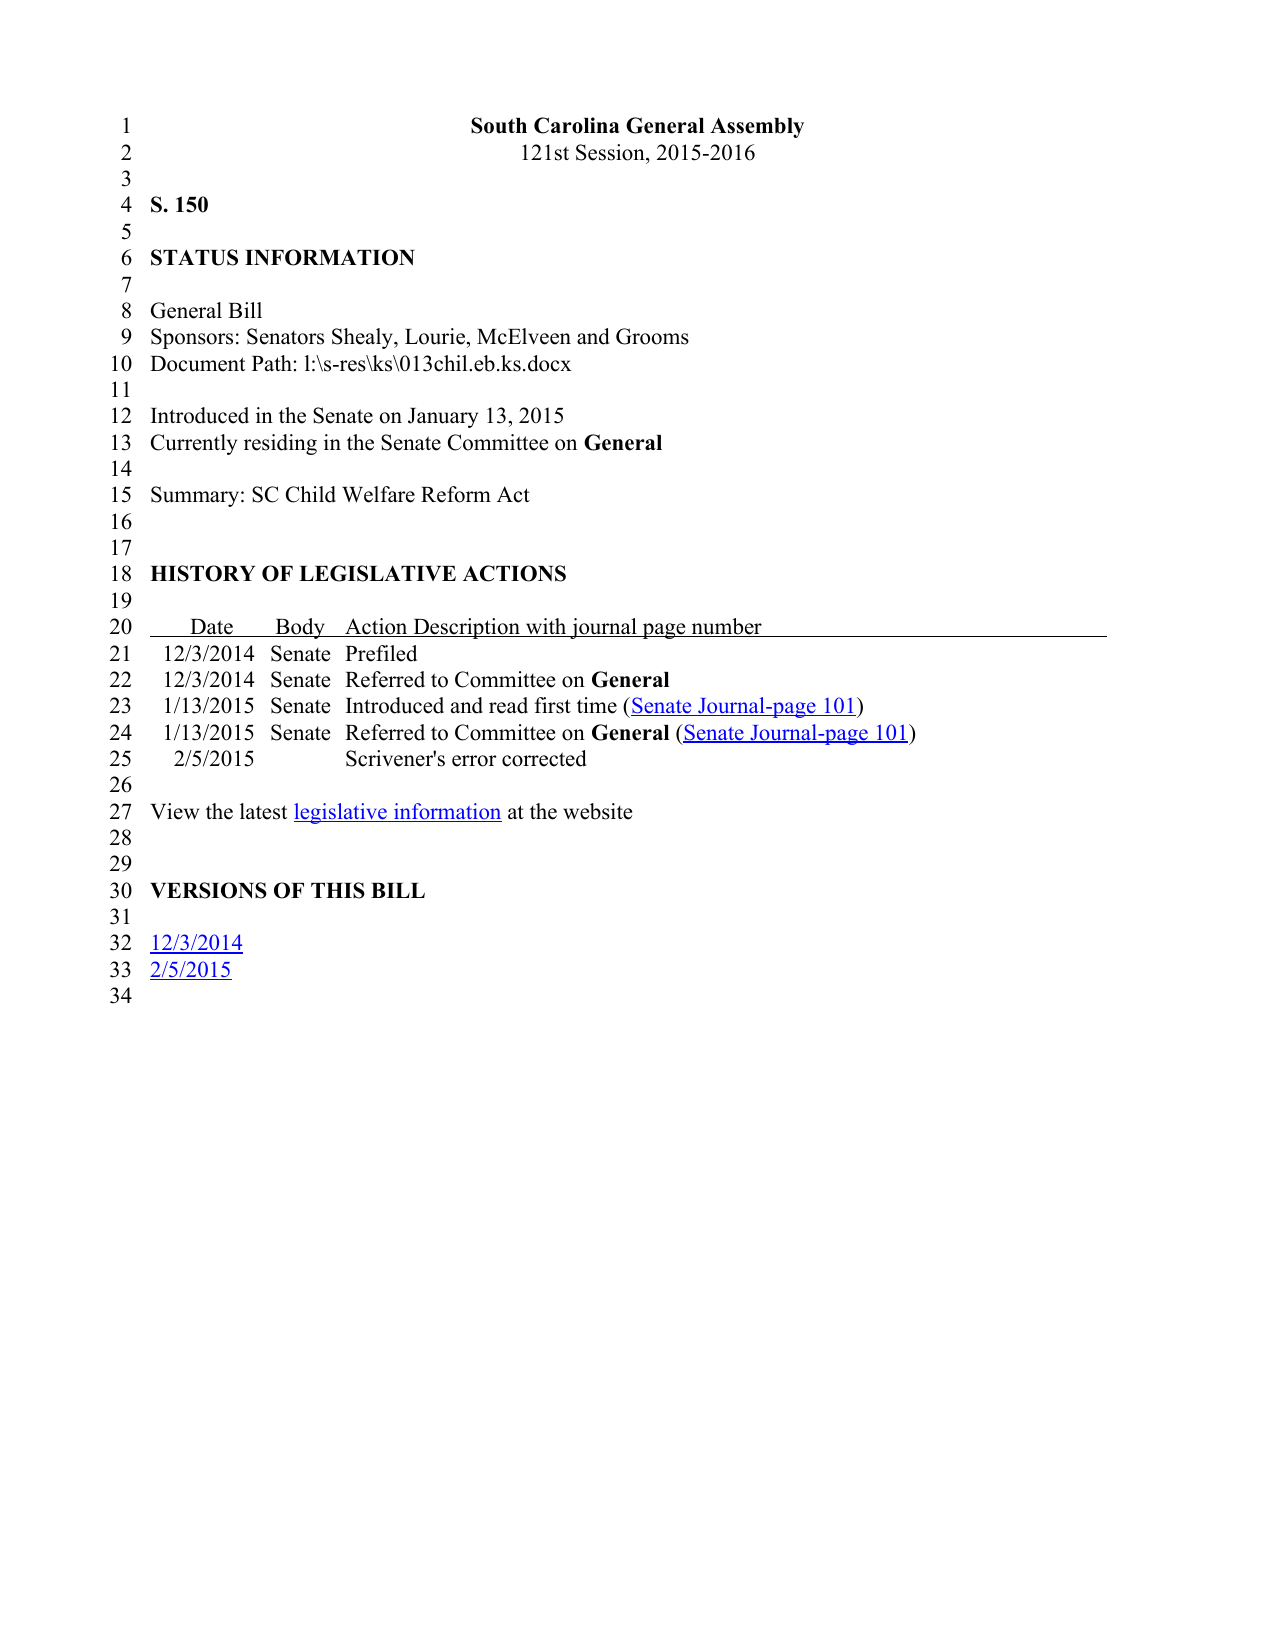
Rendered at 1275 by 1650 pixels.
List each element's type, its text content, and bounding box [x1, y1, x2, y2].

text 12/3/2014 [150, 929, 1125, 956]
text HISTORY OF LEGISLATIVE ACTIONS [150, 561, 1125, 587]
text View the latest legislative information at the website [150, 798, 1125, 824]
text Sponsors: Senators Shealy, Lourie, McElveen and Grooms [150, 323, 1125, 350]
text 1/13/2015 Senate Referred to Committee on General (Senate Journal-page 101) [150, 719, 1125, 745]
text Summary: SC Child Welfare Reform Act [150, 481, 1125, 508]
text VERSIONS OF THIS BILL [150, 877, 1125, 903]
text Introduced in the Senate on January 13, 2015 [150, 402, 1125, 429]
text STATUS INFORMATION [150, 244, 1125, 271]
text Date Body Action Description with journal page number [150, 613, 1125, 639]
text Document Path: l:\s-res\ks\013chil.eb.ks.docx [150, 350, 1125, 376]
text S. 150 [150, 192, 1125, 218]
text South Carolina General Assembly [150, 112, 1125, 139]
text 1/13/2015 Senate Introduced and read first time (Senate Journal-page 101) [150, 692, 1125, 719]
text Currently residing in the Senate Committee on General [150, 429, 1125, 455]
text 2/5/2015 [150, 956, 1125, 982]
text 12/3/2014 Senate Referred to Committee on General [150, 666, 1125, 692]
text General Bill [150, 297, 1125, 323]
text 12/3/2014 Senate Prefiled [150, 639, 1125, 666]
text 121st Session, 2015-2016 [150, 139, 1125, 165]
text 2/5/2015 Scrivener's error corrected [150, 745, 1125, 771]
